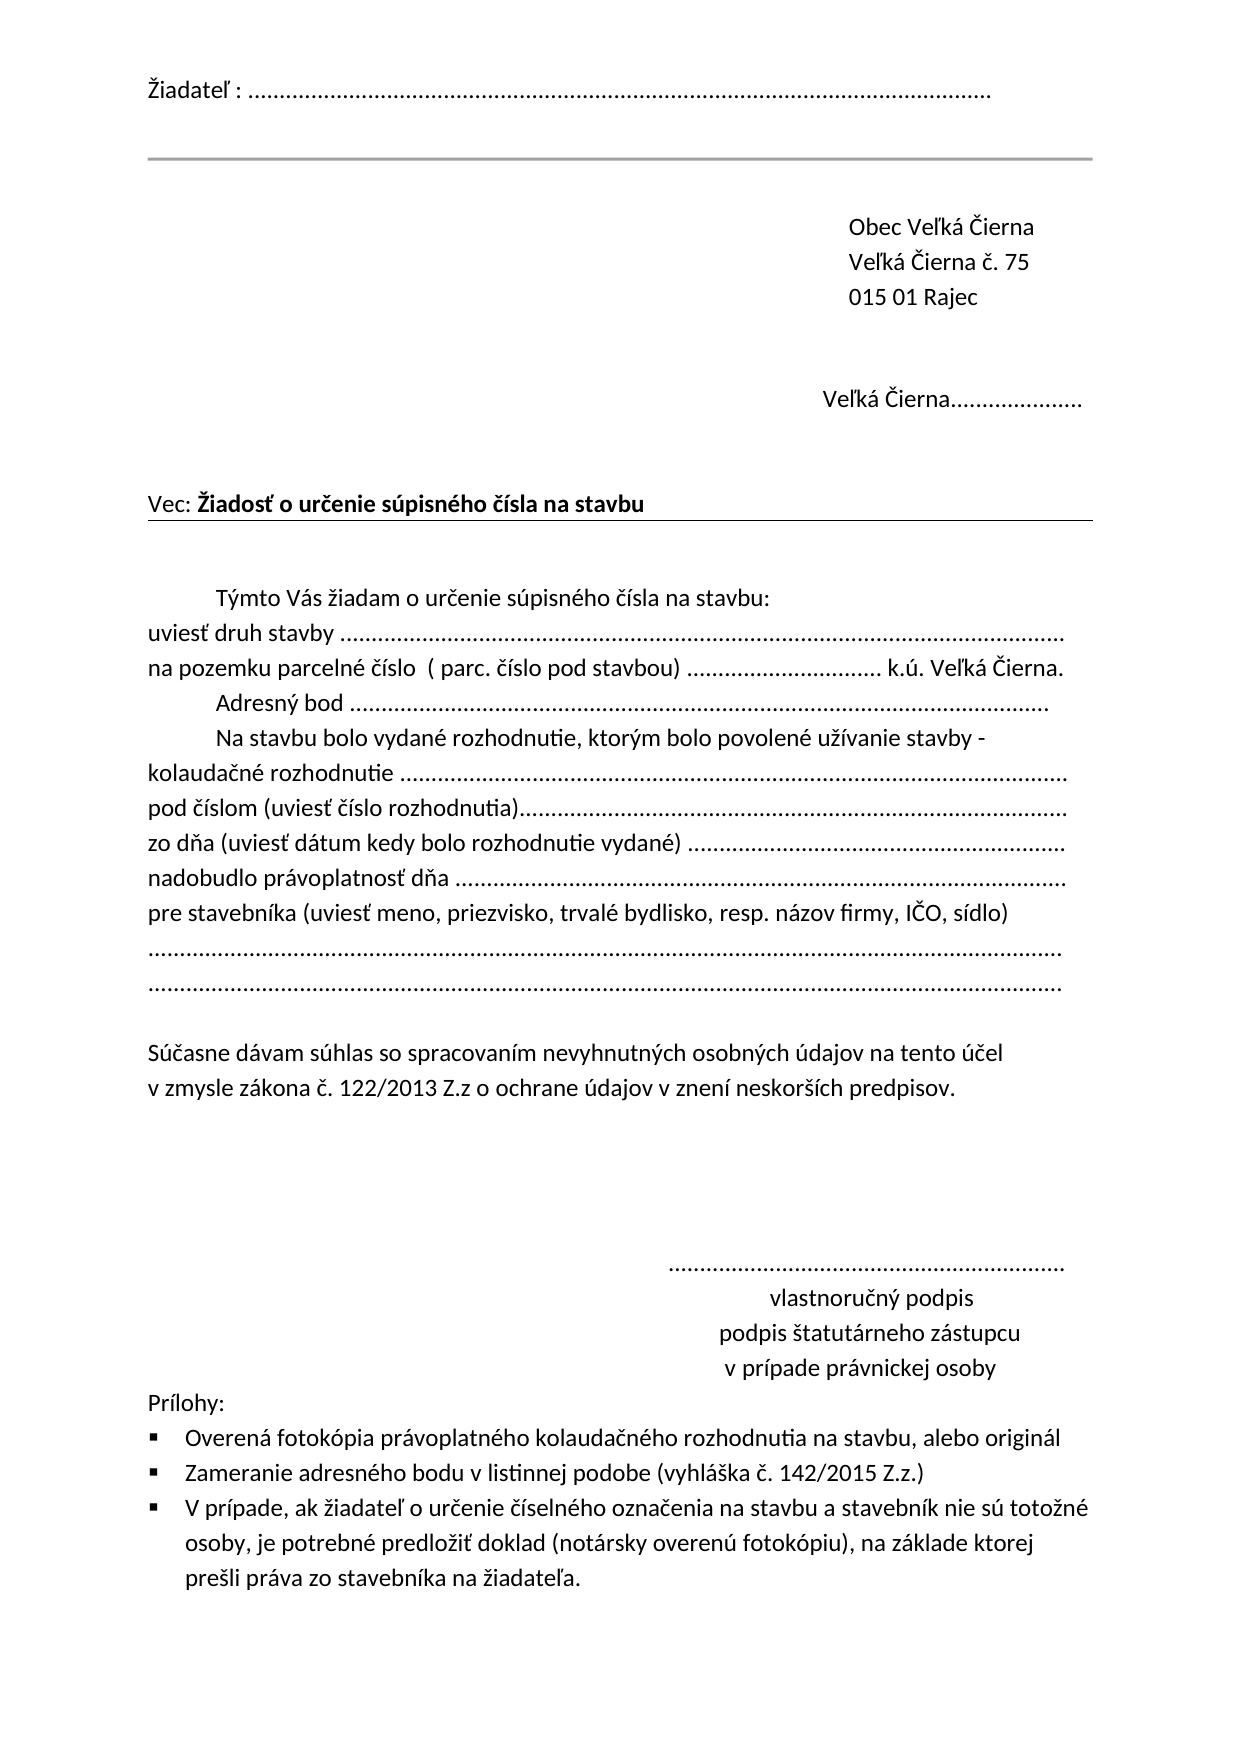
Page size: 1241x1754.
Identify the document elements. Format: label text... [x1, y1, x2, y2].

text 015 01 Rajec [148, 281, 1093, 311]
text Veľká Čierna č. 75 [148, 246, 1093, 276]
text ................................................................................................................................................. [148, 967, 1093, 997]
text pre stavebníka (uviesť meno, priezvisko, trvalé bydlisko, resp. názov firmy, IČO, sídlo) [148, 897, 1093, 927]
text Na stavbu bolo vydané rozhodnutie, ktorým bolo povolené užívanie stavby - [148, 722, 1093, 752]
list Overená fotokópia právoplatného kolaudačného rozhodnutia na stavbu, alebo originál [148, 1422, 1093, 1452]
text uviesť druh stavby ................................................................................................................... [148, 617, 1093, 647]
text pod číslom (uviesť číslo rozhodnutia)....................................................................................... [148, 792, 1093, 822]
text nadobudlo právoplatnosť dňa ................................................................................................. [148, 862, 1093, 892]
text ............................................................... [148, 1247, 1093, 1277]
list Zameranie adresného bodu v listinnej podobe (vyhláška č. 142/2015 Z.z.) [148, 1457, 1093, 1487]
text zo dňa (uviesť dátum kedy bolo rozhodnutie vydané) ............................................................ [148, 827, 1093, 857]
list V prípade, ak žiadateľ o určenie číselného označenia na stavbu a stavebník nie sú totožné osoby, je potrebné predložiť doklad (notársky overenú fotokópiu), na základe ktorej prešli práva zo stavebníka na žiadateľa. [148, 1492, 1093, 1592]
text Prílohy: [148, 1387, 1093, 1417]
text Týmto Vás žiadam o určenie súpisného čísla na stavbu: [148, 582, 1093, 612]
text Adresný bod ............................................................................................................... [148, 687, 1093, 717]
text v prípade právnickej osoby [148, 1352, 1093, 1382]
text Obec Veľká Čierna [148, 211, 1093, 241]
text na pozemku parcelné číslo ( parc. číslo pod stavbou) ............................... k.ú. Veľká Čierna. [148, 652, 1093, 682]
text ................................................................................................................................................. [148, 932, 1093, 962]
text Veľká Čierna..................... [811, 383, 1093, 413]
text Vec: Žiadosť o určenie súpisného čísla na stavbu [148, 488, 1093, 520]
text kolaudačné rozhodnutie .......................................................................................................... [148, 757, 1093, 787]
text vlastnoručný podpis [148, 1282, 1093, 1312]
text Súčasne dávam súhlas so spracovaním nevyhnutných osobných údajov na tento účel v zmysle zákona č. 122/2013 Z.z o ochrane údajov v znení neskorších predpisov. [148, 1037, 1093, 1102]
text podpis štatutárneho zástupcu [148, 1317, 1093, 1347]
